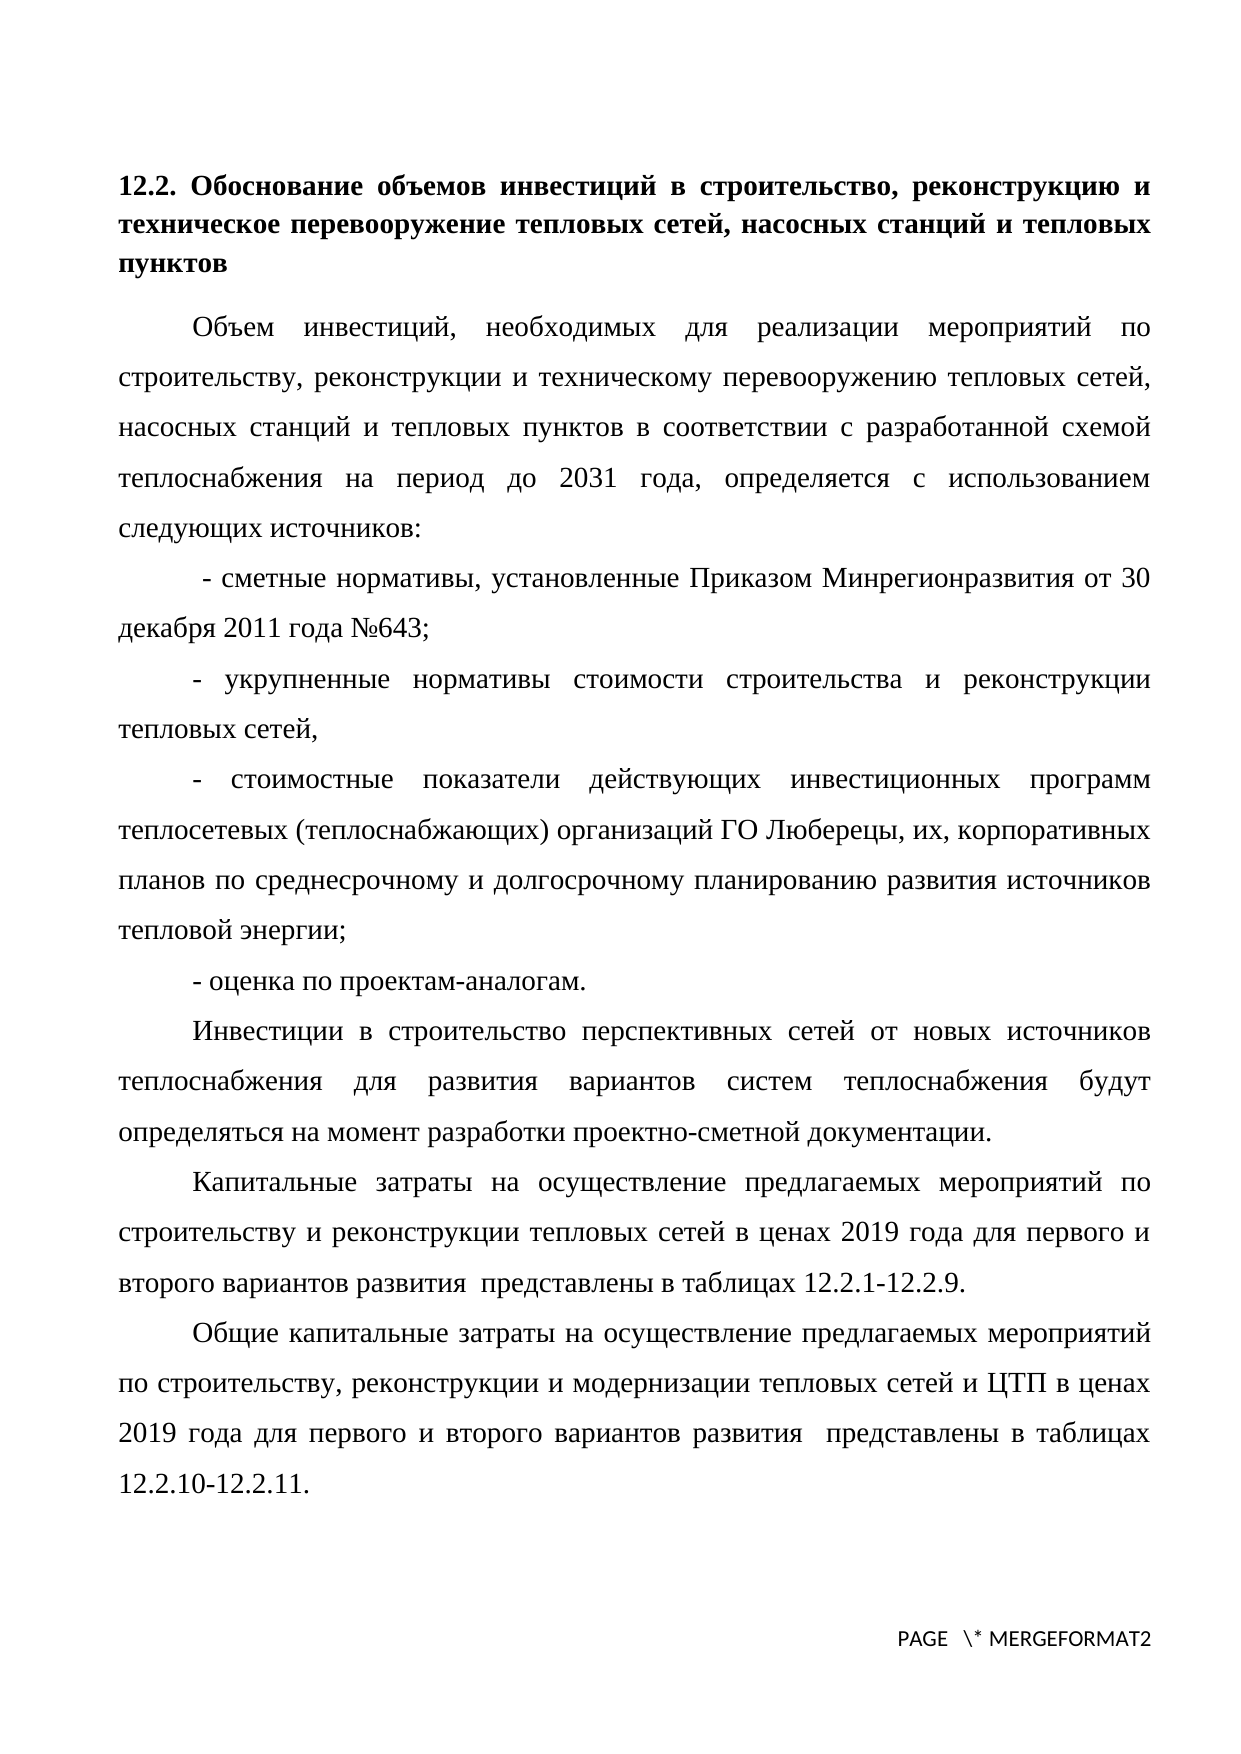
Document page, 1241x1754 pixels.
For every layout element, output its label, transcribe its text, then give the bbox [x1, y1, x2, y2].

text - укрупненные нормативы стоимости строительства и реконструкции тепловых сетей, [118, 661, 1152, 745]
subtitle 12.2. Обоснование объемов инвестиций в строительство, реконструкцию и техническое перевооружение тепловых сетей, насосных станций и тепловых пунктов [118, 168, 1152, 279]
text - сметные нормативы, установленные Приказом Минрегионразвития от 30 декабря 2011 года №643; [118, 560, 1152, 644]
text - стоимостные показатели действующих инвестиционных программ теплосетевых (теплоснабжающих) организаций ГО Люберецы, их, корпоративных планов по среднесрочному и долгосрочному планированию развития источников тепловой энергии; [118, 762, 1152, 946]
text - оценка по проектам-аналогам. [118, 963, 1152, 996]
text Капитальные затраты на осуществление предлагаемых мероприятий по строительству и реконструкции тепловых сетей в ценах 2019 года для первого и второго вариантов развития представлены в таблицах 12.2.1-12.2.9. [118, 1164, 1152, 1298]
text Общие капитальные затраты на осуществление предлагаемых мероприятий по строительству, реконструкции и модернизации тепловых сетей и ЦТП в ценах 2019 года для первого и второго вариантов развития представлены в таблицах 12.2.10-12.2.11. [118, 1315, 1152, 1499]
text Объем инвестиций, необходимых для реализации мероприятий по строительству, реконструкции и техническому перевооружению тепловых сетей, насосных станций и тепловых пунктов в соответствии с разработанной схемой теплоснабжения на период до 2031 года, определяется с использованием следующих источников: [118, 309, 1152, 543]
text Инвестиции в строительство перспективных сетей от новых источников теплоснабжения для развития вариантов систем теплоснабжения будут определяться на момент разработки проектно-сметной документации. [118, 1013, 1152, 1147]
